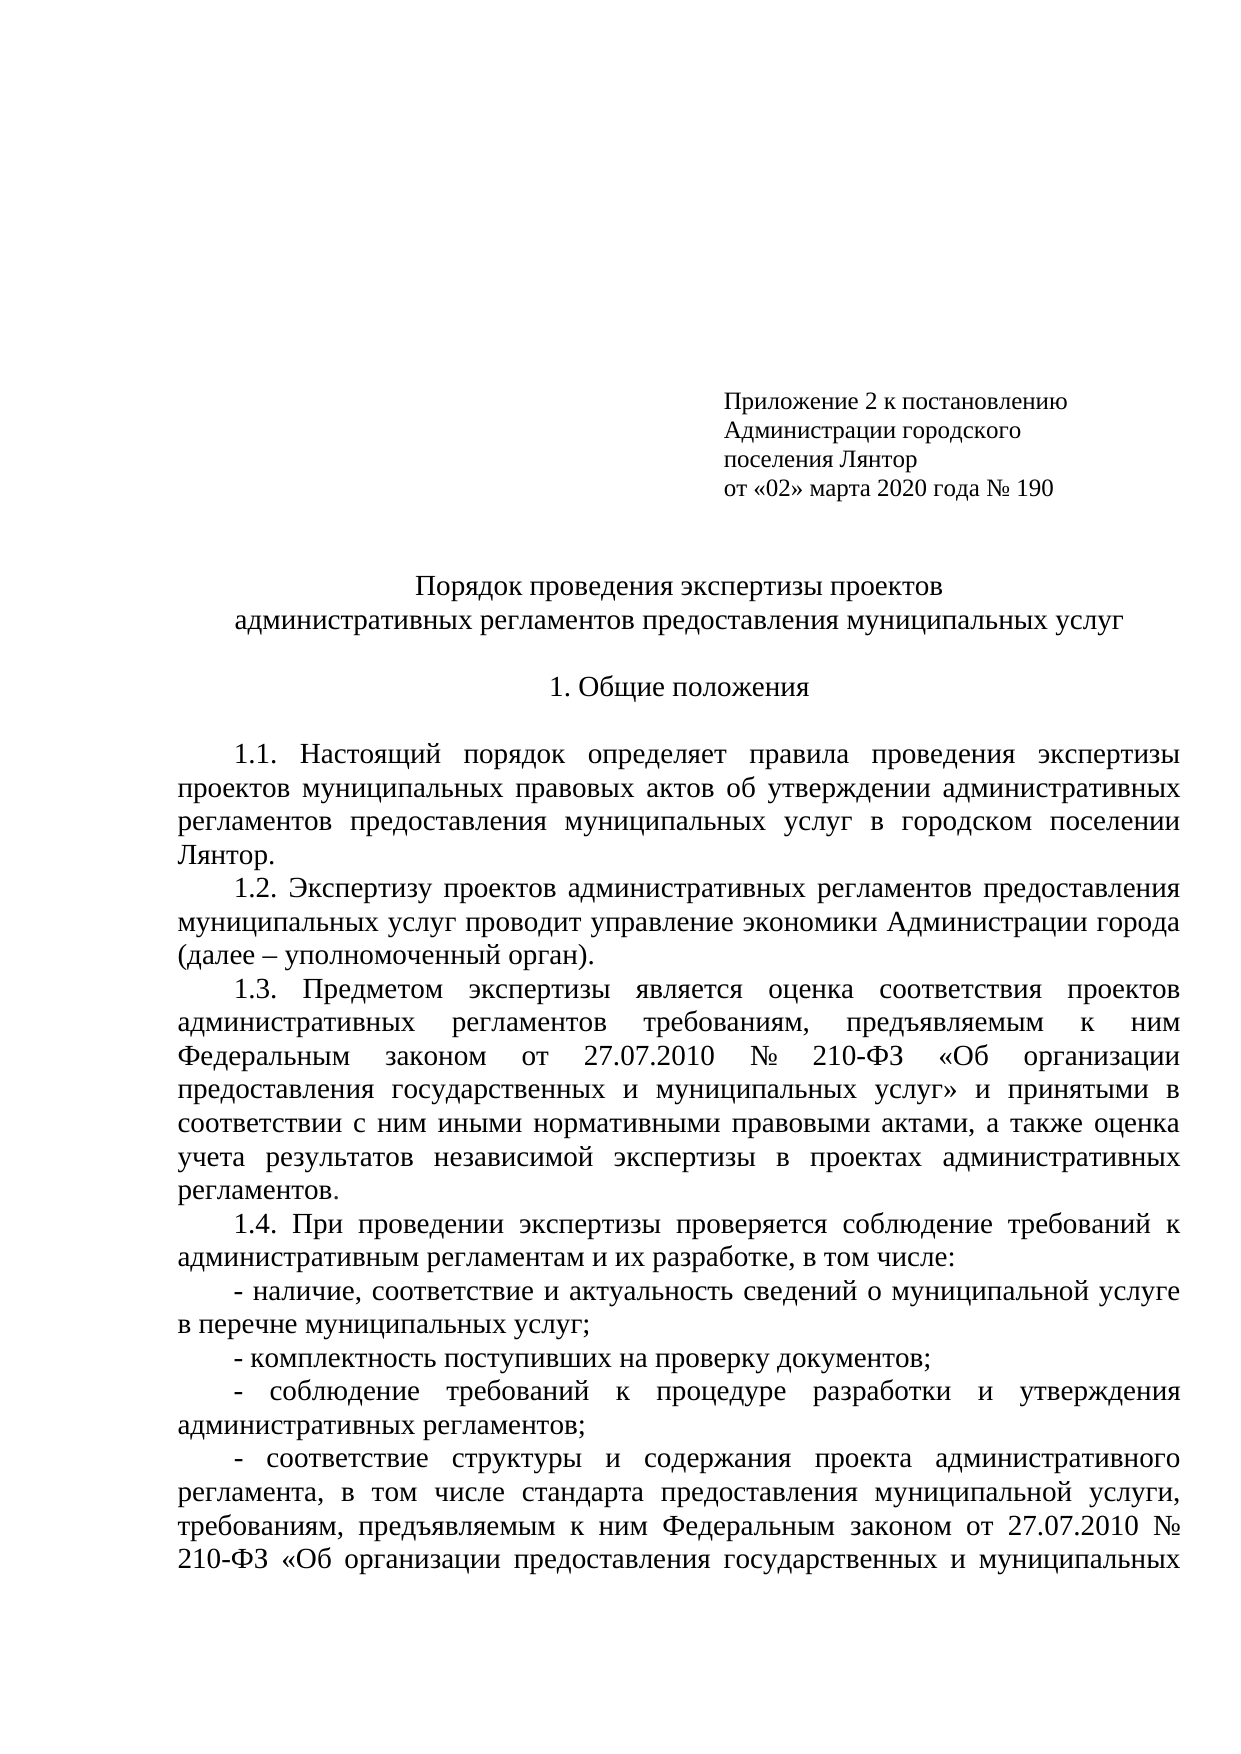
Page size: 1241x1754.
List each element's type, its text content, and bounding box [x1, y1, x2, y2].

title от «02» марта 2020 года № 190 [177, 473, 1181, 501]
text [177, 1441, 1181, 1575]
text 1.1. Настоящий порядок определяет правила проведения экспертизы проектов муниципальных правовых актов об утверждении административных регламентов предоставления муниципальных услуг в городском поселении Лянтор. [177, 736, 1181, 870]
text 1.3. Предметом экспертизы является оценка соответствия проектов административных регламентов требованиям, предъявляемым к ним Федеральным законом от 27.07.2010 № 210-ФЗ «Об организации предоставления государственных и муниципальных услуг» и принятыми в соответствии с ним иными нормативными правовыми актами, а также оценка учета результатов независимой экспертизы в проектах административных регламентов. [177, 971, 1181, 1206]
text - соблюдение требований к процедуре разработки и утверждения административных регламентов; [177, 1373, 1181, 1441]
text 1. Общие положения [177, 669, 1181, 703]
text 1.2. Экспертизу проектов административных регламентов предоставления муниципальных услуг проводит управление экономики Администрации города (далее – уполномоченный орган). [177, 870, 1181, 971]
title Порядок проведения экспертизы проектов [177, 568, 1181, 602]
title Приложение 2 к постановлению [177, 386, 1181, 415]
text - комплектность поступивших на проверку документов; [177, 1340, 1181, 1373]
text 1.4. При проведении экспертизы проверяется соблюдение требований к административным регламентам и их разработке, в том числе: [177, 1206, 1181, 1273]
title Администрации городского [177, 415, 1181, 444]
title административных регламентов предоставления муниципальных услуг [177, 602, 1181, 636]
title поселения Лянтор [177, 444, 1181, 473]
text - наличие, соответствие и актуальность сведений о муниципальной услуге в перечне муниципальных услуг; [177, 1273, 1181, 1340]
